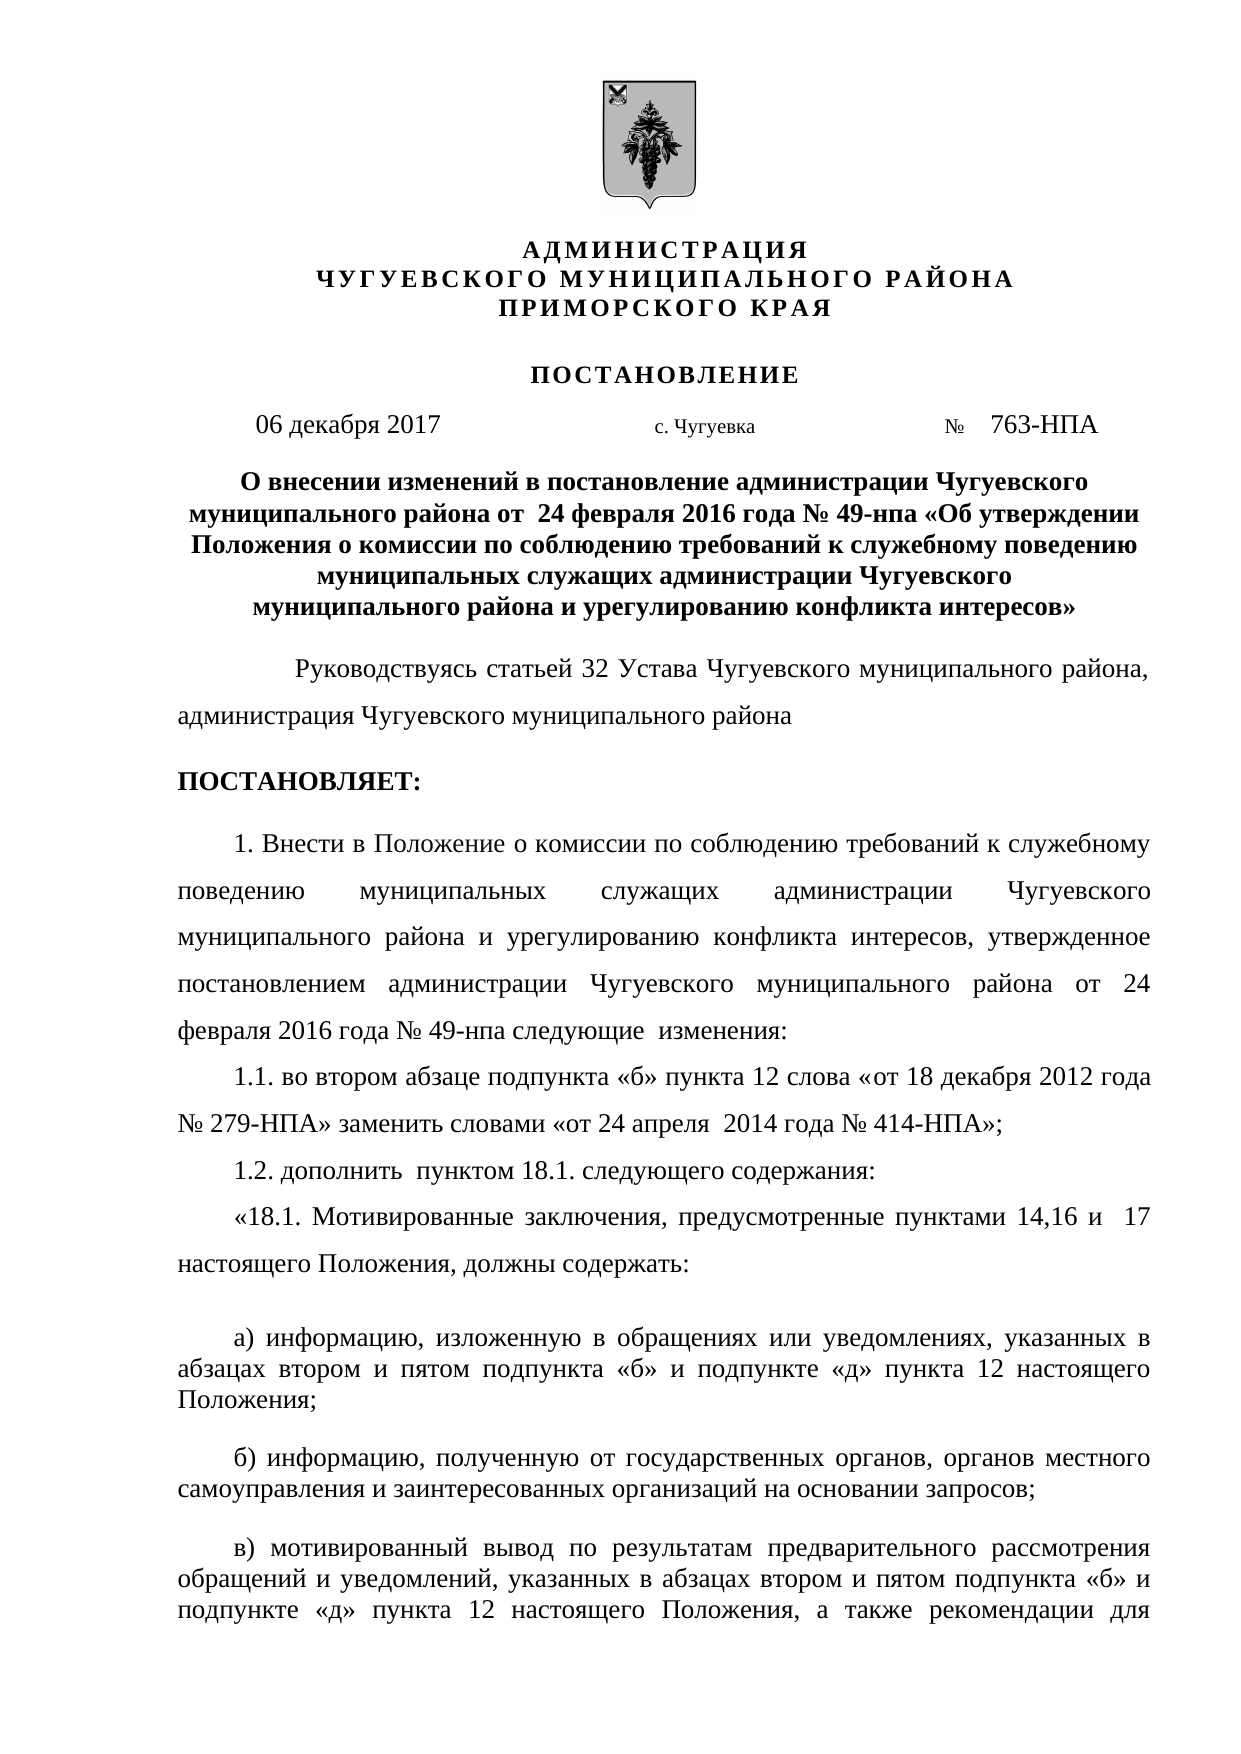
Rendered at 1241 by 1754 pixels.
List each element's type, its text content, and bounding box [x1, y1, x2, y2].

text б) информацию, полученную от государственных органов, органов местного самоуправления и заинтересованных организаций на основании запросов; [177, 1441, 1152, 1504]
text ПРИМОРСКОГО КРАЯ [177, 293, 1152, 322]
text муниципального района и урегулированию конфликта интересов» [177, 590, 1152, 621]
text ЧУГУЕВСКОГО МУНИЦИПАЛЬНОГО РАЙОНА [177, 264, 1152, 293]
text 1.1. во втором абзаце подпункта «б» пункта 12 слова «от 18 декабря 2012 года № 279-НПА» заменить словами «от 24 апреля 2014 года № 414-НПА»; [177, 1061, 1152, 1138]
text ПОСТАНОВЛЕНИЕ [177, 360, 1152, 389]
text 06 декабря 2017 с. Чугуевка № 763-НПА [177, 408, 1152, 439]
text а) информацию, изложенную в обращениях или уведомлениях, указанных в абзацах втором и пятом подпункта «б» и подпункте «д» пункта 12 настоящего Положения; [177, 1321, 1152, 1414]
text 1. Внести в Положение о комиссии по соблюдению требований к служебному поведению муниципальных служащих администрации Чугуевского муниципального района и урегулированию конфликта интересов, утвержденное постановлением администрации Чугуевского муниципального района от 24 февраля 2016 года № 49-нпа следующие изменения: [177, 827, 1152, 1045]
text Руководствуясь статьей 32 Устава Чугуевского муниципального района, администрация Чугуевского муниципального района [177, 652, 1152, 730]
picture [598, 70, 700, 219]
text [177, 1531, 1152, 1624]
text «18.1. Мотивированные заключения, предусмотренные пунктами 14,16 и 17 настоящего Положения, должны содержать: [177, 1201, 1152, 1278]
text ПОСТАНОВЛЯЕТ: [177, 765, 1152, 796]
text О внесении изменений в постановление администрации Чугуевского муниципального района от 24 февраля 2016 года № 49-нпа «Об утверждении Положения о комиссии по соблюдению требований к служебному поведению муниципальных служащих администрации Чугуевского [177, 466, 1152, 590]
text 1.2. дополнить пунктом 18.1. следующего содержания: [177, 1154, 1152, 1185]
text АДМИНИСТРАЦИЯ [177, 236, 1152, 264]
